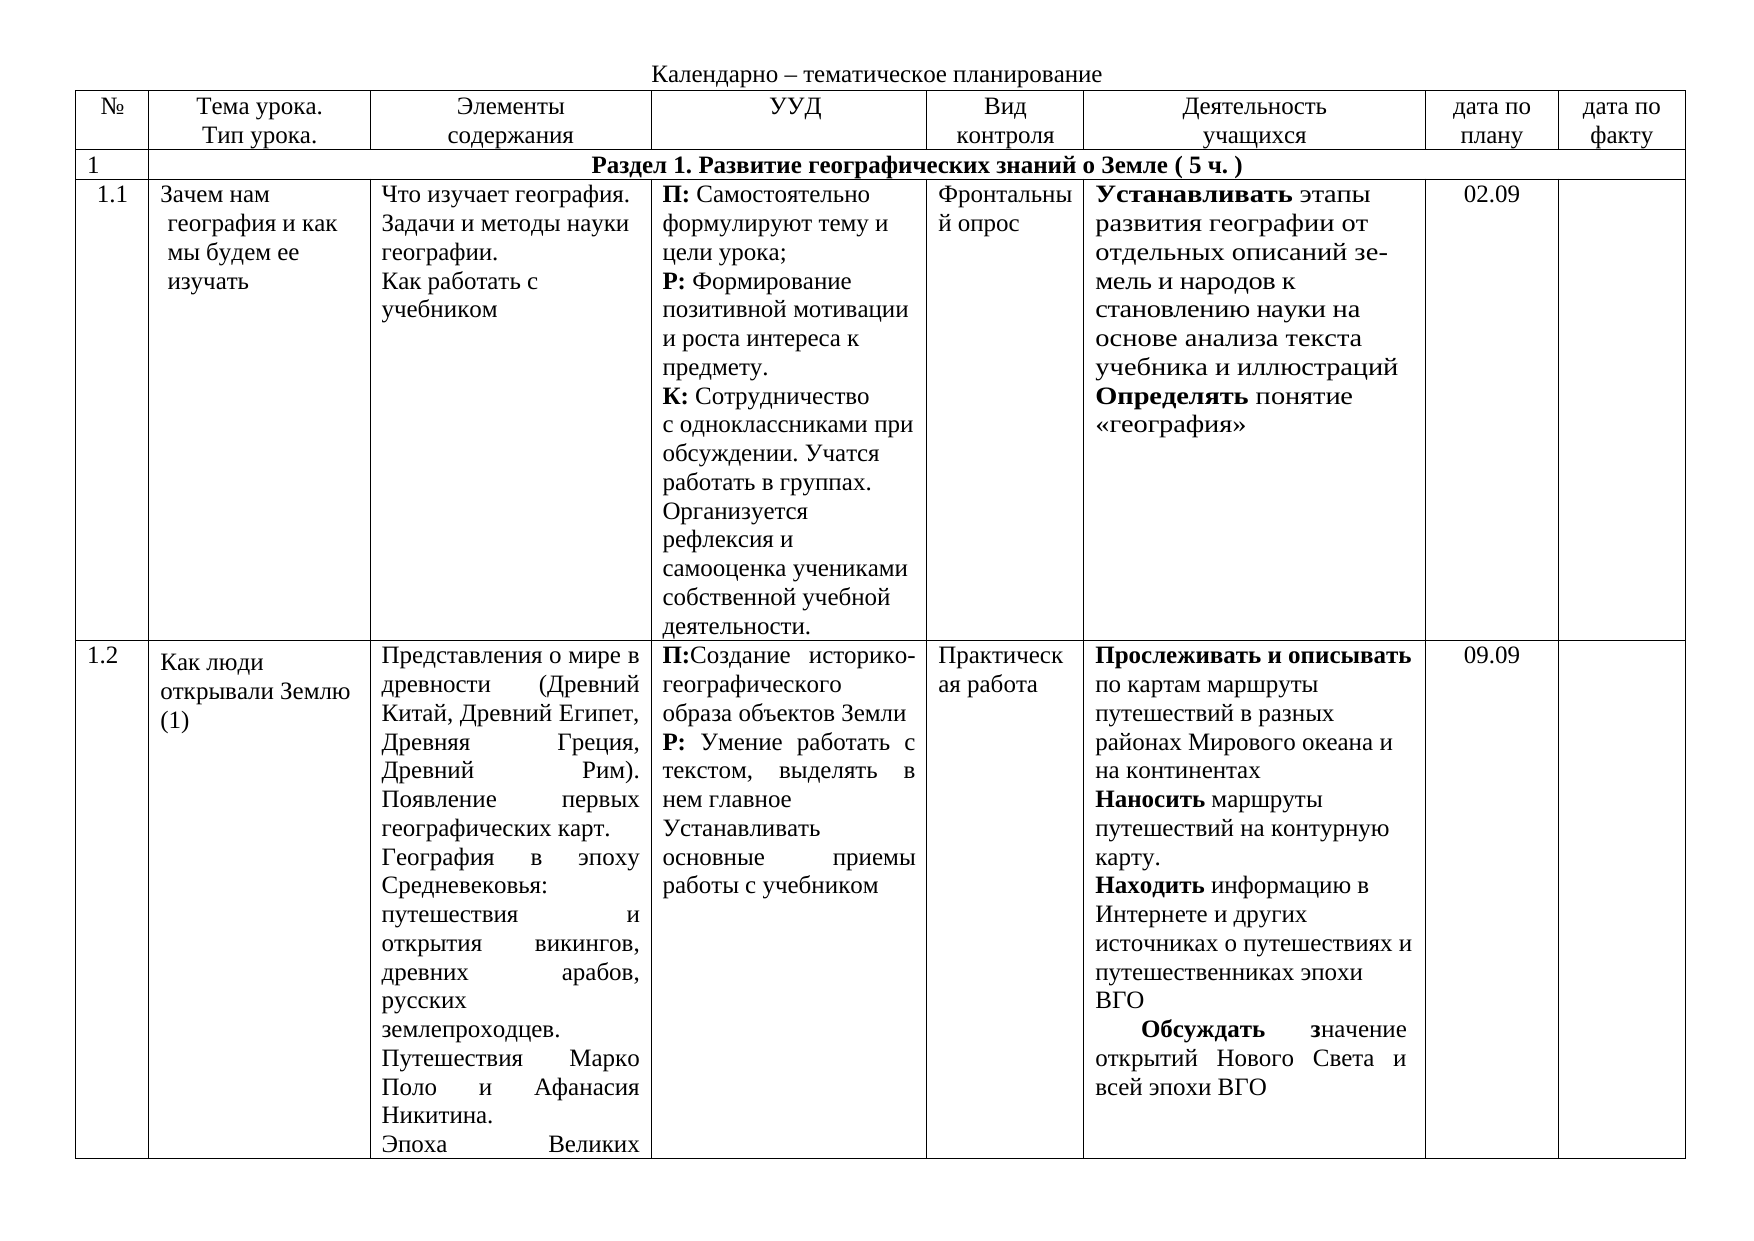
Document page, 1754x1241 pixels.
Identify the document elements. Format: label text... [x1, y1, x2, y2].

table_header Тема урока. Тип урока. [149, 91, 370, 149]
table_cell 1 [76, 150, 148, 178]
table_cell Фронтальный опрос [927, 180, 1083, 639]
table_cell Зачем нам география и как мы будем ее изучать [149, 180, 370, 639]
table_header Элементы содержания [371, 91, 651, 149]
table_header дата по факту [1559, 91, 1685, 149]
table_header Деятельность учащихся [1084, 91, 1425, 149]
table_cell 1.2 [76, 641, 148, 1158]
table_cell П: Самостоятельно формулируют тему и цели урока; Р: Формирование позитивной мотивации и роста интереса к предмету. К: Сотрудничество с одноклассниками при обсуждении. Учатся работать в группах. Организуется рефлексия и самооценка учениками собственной учебной деятельности. [652, 180, 926, 639]
table_cell 1.1 [76, 180, 148, 639]
table_header № [76, 91, 148, 149]
table_cell [1559, 180, 1685, 639]
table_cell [149, 641, 370, 1158]
table_header дата по плану [1426, 91, 1558, 149]
table_cell Раздел 1. Развитие географических знаний о Земле ( 5 ч. ) [149, 150, 1685, 178]
table_cell [1559, 641, 1685, 1158]
table_cell Практическая работа [927, 641, 1083, 1158]
table_header УУД [652, 91, 926, 149]
text Календарно – тематическое планирование [75, 59, 1679, 88]
table_header Вид контроля [927, 91, 1083, 149]
table_cell 09.09 [1426, 641, 1558, 1158]
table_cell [652, 641, 926, 1158]
table_cell 02.09 [1426, 180, 1558, 639]
table_cell Устанавливать этапы развития географии от отдельных описаний земель и народов к становлению науки на основе анализа текста учебника и иллюстраций Определять понятие «география» [1084, 180, 1425, 639]
table_cell Что изучает география. Задачи и методы науки географии. Как работать с учебником [371, 180, 651, 639]
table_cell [371, 641, 651, 1158]
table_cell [1084, 641, 1425, 1158]
